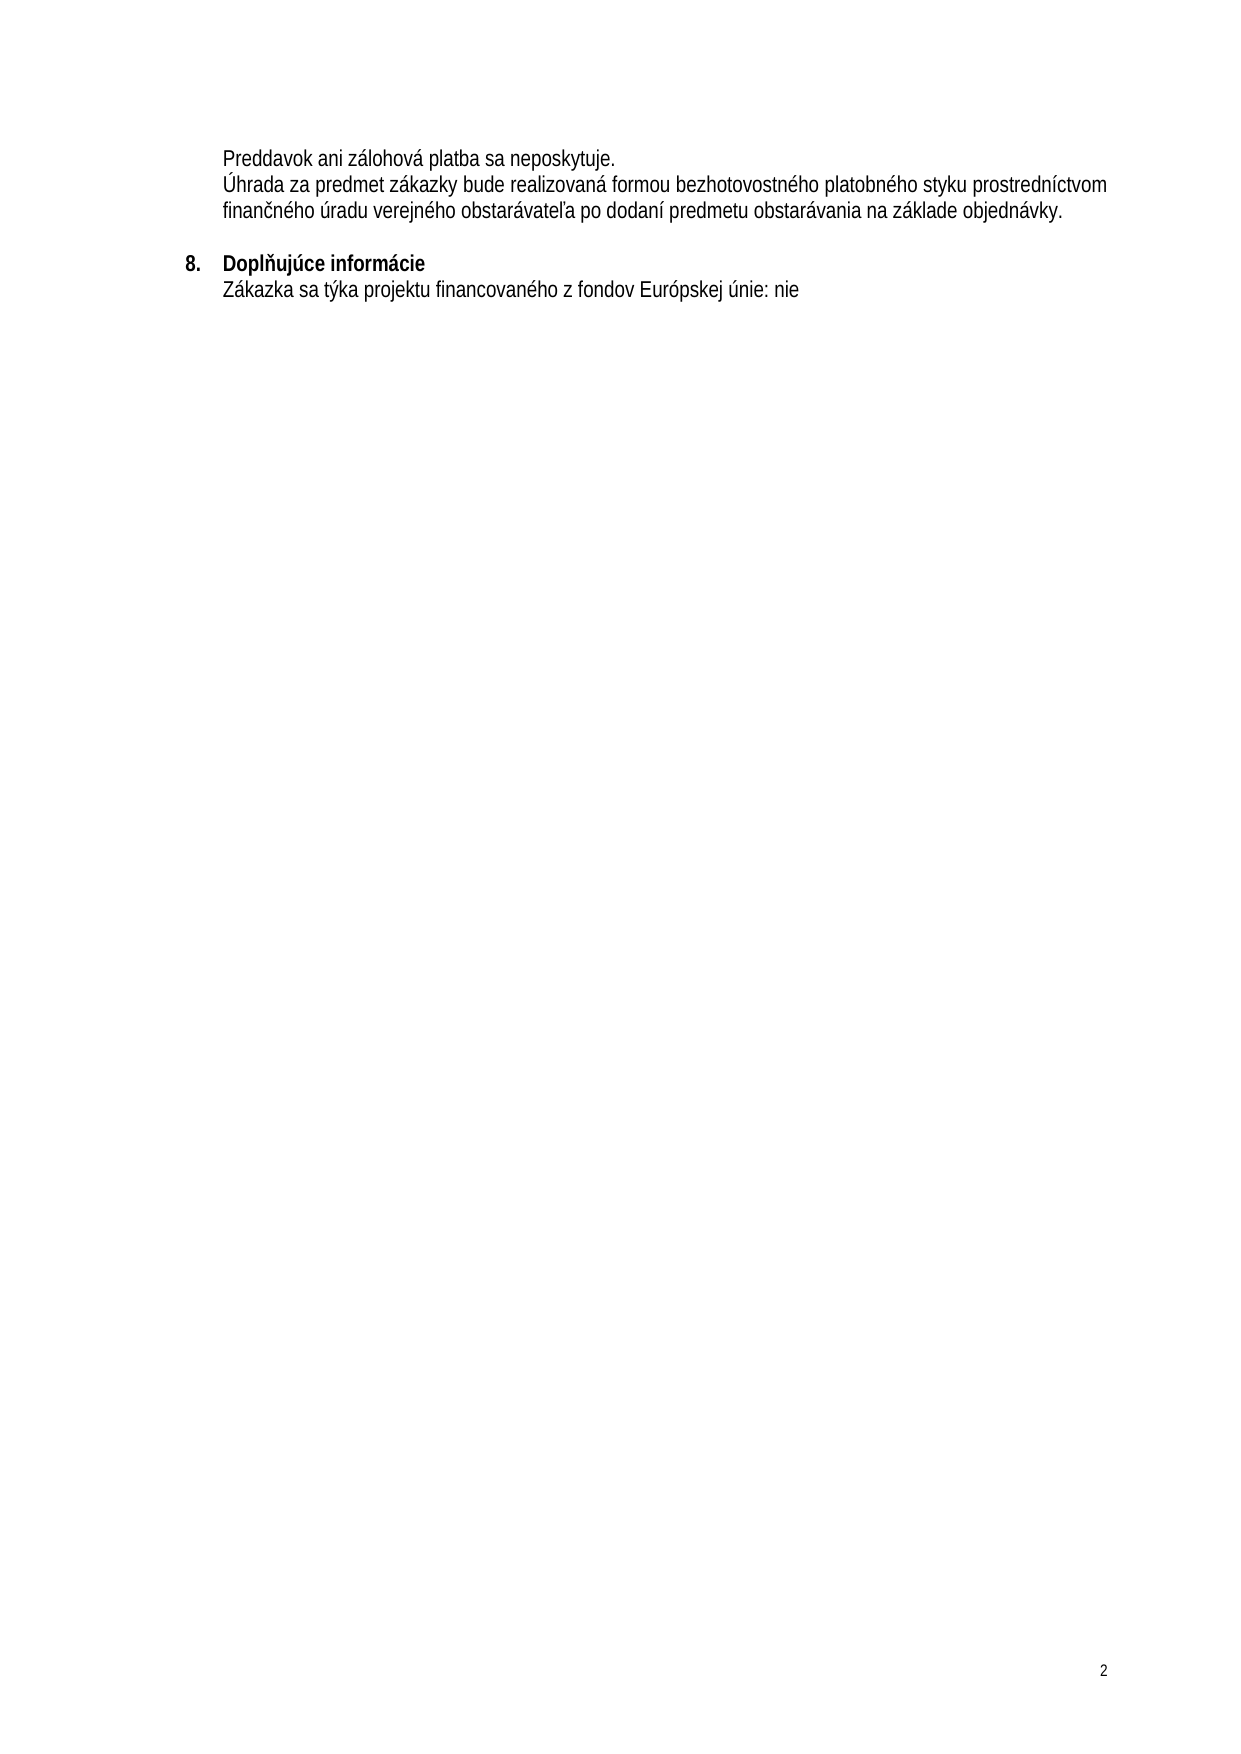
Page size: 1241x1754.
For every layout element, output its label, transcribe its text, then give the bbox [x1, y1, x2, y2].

list Úhrada za predmet zákazky bude realizovaná formou bezhotovostného platobného styku prostredníctvom finančného úradu verejného obstarávateľa po dodaní predmetu obstarávania na základe objednávky. [223, 171, 1107, 223]
list Zákazka sa týka projektu financovaného z fondov Európskej únie: nie [223, 276, 1107, 303]
list Doplňujúce informácie [185, 250, 1107, 276]
list Preddavok ani zálohová platba sa neposkytuje. [223, 144, 1107, 171]
